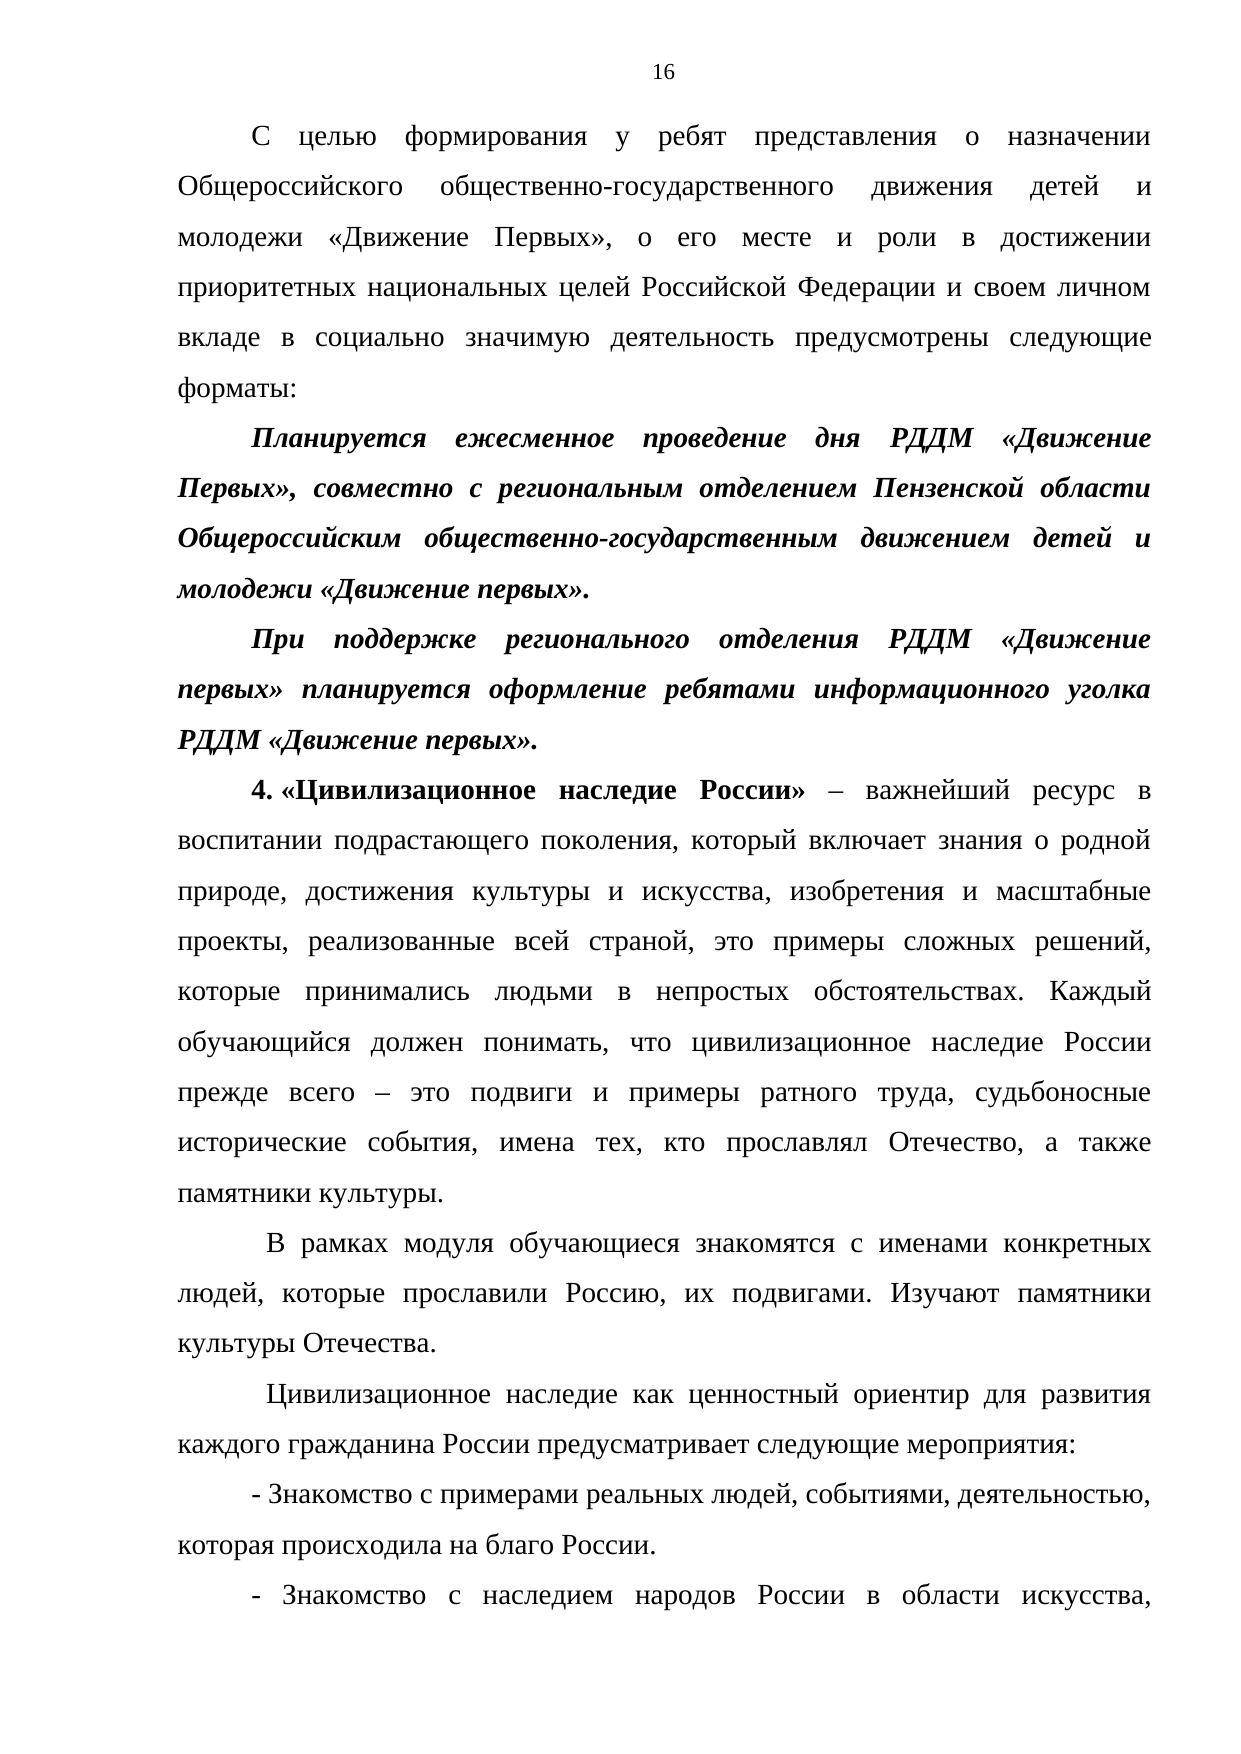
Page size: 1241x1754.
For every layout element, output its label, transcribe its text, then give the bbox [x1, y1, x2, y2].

text Цивилизационное наследие как ценностный ориентир для развития каждого гражданина России предусматривает следующие мероприятия: [177, 1376, 1152, 1460]
text С целью формирования у ребят представления о назначении Общероссийского общественно-государственного движения детей и молодежи «Движение Первых», о его месте и роли в достижении приоритетных национальных целей Российской Федерации и своем личном вкладе в социально значимую деятельность предусмотрены следующие форматы: [177, 118, 1152, 403]
list При поддержке регионального отделения РДДМ «Движение первых» планируется оформление ребятами информационного уголка РДДМ «Движение первых». [177, 621, 1152, 755]
text В рамках модуля обучающиеся знакомятся с именами конкретных людей, которые прославили Россию, их подвигами. Изучают памятники культуры Отечества. [177, 1225, 1152, 1359]
list Планируется ежесменное проведение дня РДДМ «Движение Первых», совместно с региональным отделением Пензенской области Общероссийским общественно-государственным движением детей и молодежи «Движение первых». [177, 420, 1152, 604]
list «Цивилизационное наследие России» – важнейший ресурс в воспитании подрастающего поколения, который включает знания о родной природе, достижения культуры и искусства, изобретения и масштабные проекты, реализованные всей страной, это примеры сложных решений, которые принимались людьми в непростых обстоятельствах. Каждый обучающийся должен понимать, что цивилизационное наследие России прежде всего – это подвиги и примеры ратного труда, судьбоносные исторические события, имена тех, кто прославлял Отечество, а также памятники культуры. [177, 772, 1152, 1208]
text - Знакомство с примерами реальных людей, событиями, деятельностью, которая происходила на благо России. [177, 1477, 1152, 1560]
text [177, 1577, 1152, 1611]
